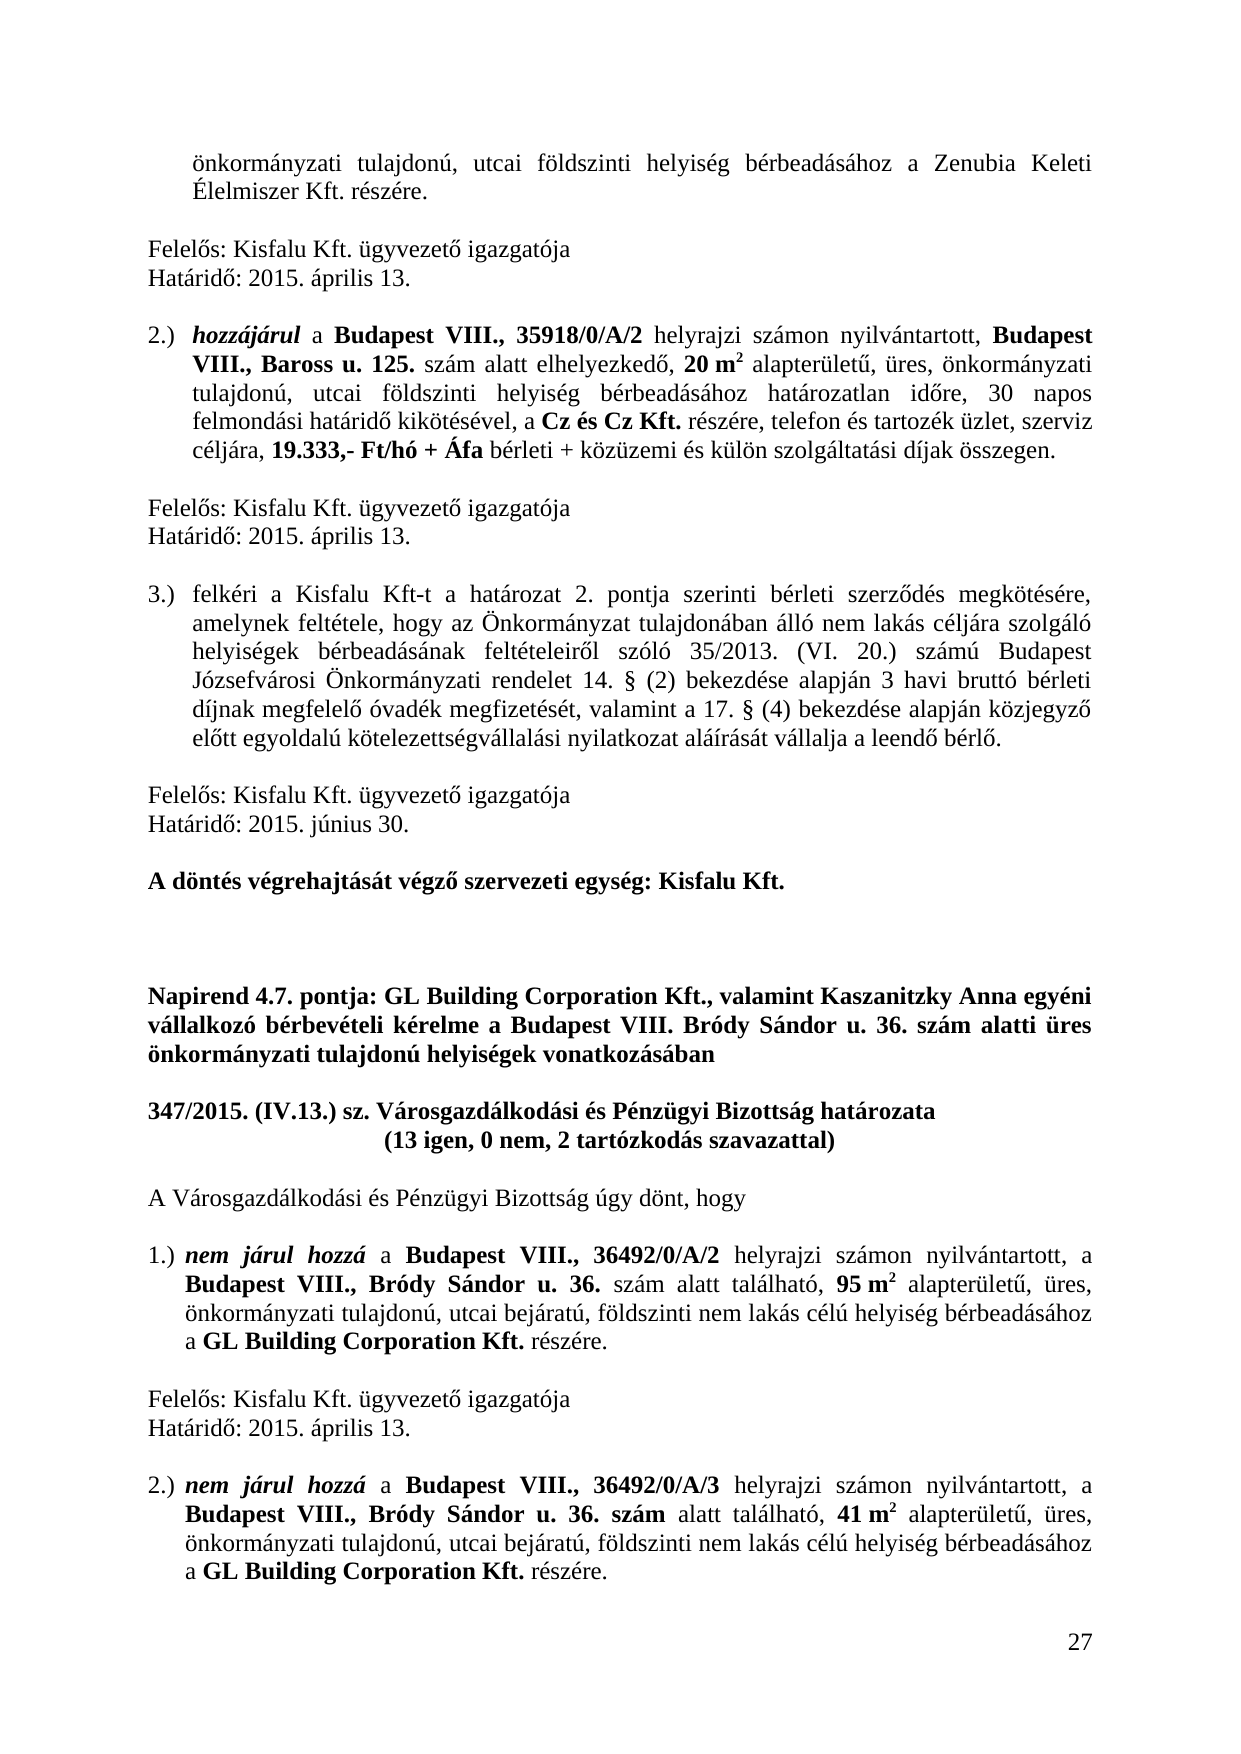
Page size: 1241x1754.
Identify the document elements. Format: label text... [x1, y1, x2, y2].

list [148, 148, 1093, 205]
text Napirend 4.7. pontja: GL Building Corporation Kft., valamint Kaszanitzky Anna egyéni vállalkozó bérbevételi kérelme a Budapest VIII. Bródy Sándor u. 36. szám alatti üres önkormányzati tulajdonú helyiségek vonatkozásában [148, 981, 1093, 1068]
text Határidő: 2015. április 13. [148, 1413, 1093, 1441]
text Felelős: Kisfalu Kft. ügyvezető igazgatója [148, 234, 1093, 263]
list nem járul hozzá a Budapest VIII., 36492/0/A/3 helyrajzi számon nyilvántartott, a Budapest VIII., Bródy Sándor u. 36. szám alatt található, 41 m2 alapterületű, üres, önkormányzati tulajdonú, utcai bejáratú, földszinti nem lakás célú helyiség bérbeadásához a GL Building Corporation Kft. részére. [148, 1470, 1093, 1585]
text 347/2015. (IV.13.) sz. Városgazdálkodási és Pénzügyi Bizottság határozata [148, 1096, 1093, 1125]
text Felelős: Kisfalu Kft. ügyvezető igazgatója [148, 493, 1093, 521]
text Határidő: 2015. április 13. [148, 263, 1093, 291]
text A döntés végrehajtását végző szervezeti egység: Kisfalu Kft. [148, 866, 1093, 895]
text (13 igen, 0 nem, 2 tartózkodás szavazattal) [384, 1125, 1093, 1154]
text Határidő: 2015. április 13. [148, 521, 1093, 550]
list felkéri a Kisfalu Kft-t a határozat 2. pontja szerinti bérleti szerződés megkötésére, amelynek feltétele, hogy az Önkormányzat tulajdonában álló nem lakás céljára szolgáló helyiségek bérbeadásának feltételeiről szóló 35/2013. (VI. 20.) számú Budapest Józsefvárosi Önkormányzati rendelet 14. § (2) bekezdése alapján 3 havi bruttó bérleti díjnak megfelelő óvadék megfizetését, valamint a 17. § (4) bekezdése alapján közjegyző előtt egyoldalú kötelezettségvállalási nyilatkozat aláírását vállalja a leendő bérlő. [148, 579, 1093, 751]
text Felelős: Kisfalu Kft. ügyvezető igazgatója [148, 780, 1093, 809]
text Határidő: 2015. június 30. [148, 809, 1093, 838]
text Felelős: Kisfalu Kft. ügyvezető igazgatója [148, 1384, 1093, 1413]
text A Városgazdálkodási és Pénzügyi Bizottság úgy dönt, hogy [148, 1183, 1093, 1211]
list nem járul hozzá a Budapest VIII., 36492/0/A/2 helyrajzi számon nyilvántartott, a Budapest VIII., Bródy Sándor u. 36. szám alatt található, 95 m2 alapterületű, üres, önkormányzati tulajdonú, utcai bejáratú, földszinti nem lakás célú helyiség bérbeadásához a GL Building Corporation Kft. részére. [148, 1240, 1093, 1355]
list hozzájárul a Budapest VIII., 35918/0/A/2 helyrajzi számon nyilvántartott, Budapest VIII., Baross u. 125. szám alatt elhelyezkedő, 20 m2 alapterületű, üres, önkormányzati tulajdonú, utcai földszinti helyiség bérbeadásához határozatlan időre, 30 napos felmondási határidő kikötésével, a Cz és Cz Kft. részére, telefon és tartozék üzlet, szerviz céljára, 19.333,- Ft/hó + Áfa bérleti + közüzemi és külön szolgáltatási díjak összegen. [148, 320, 1093, 464]
